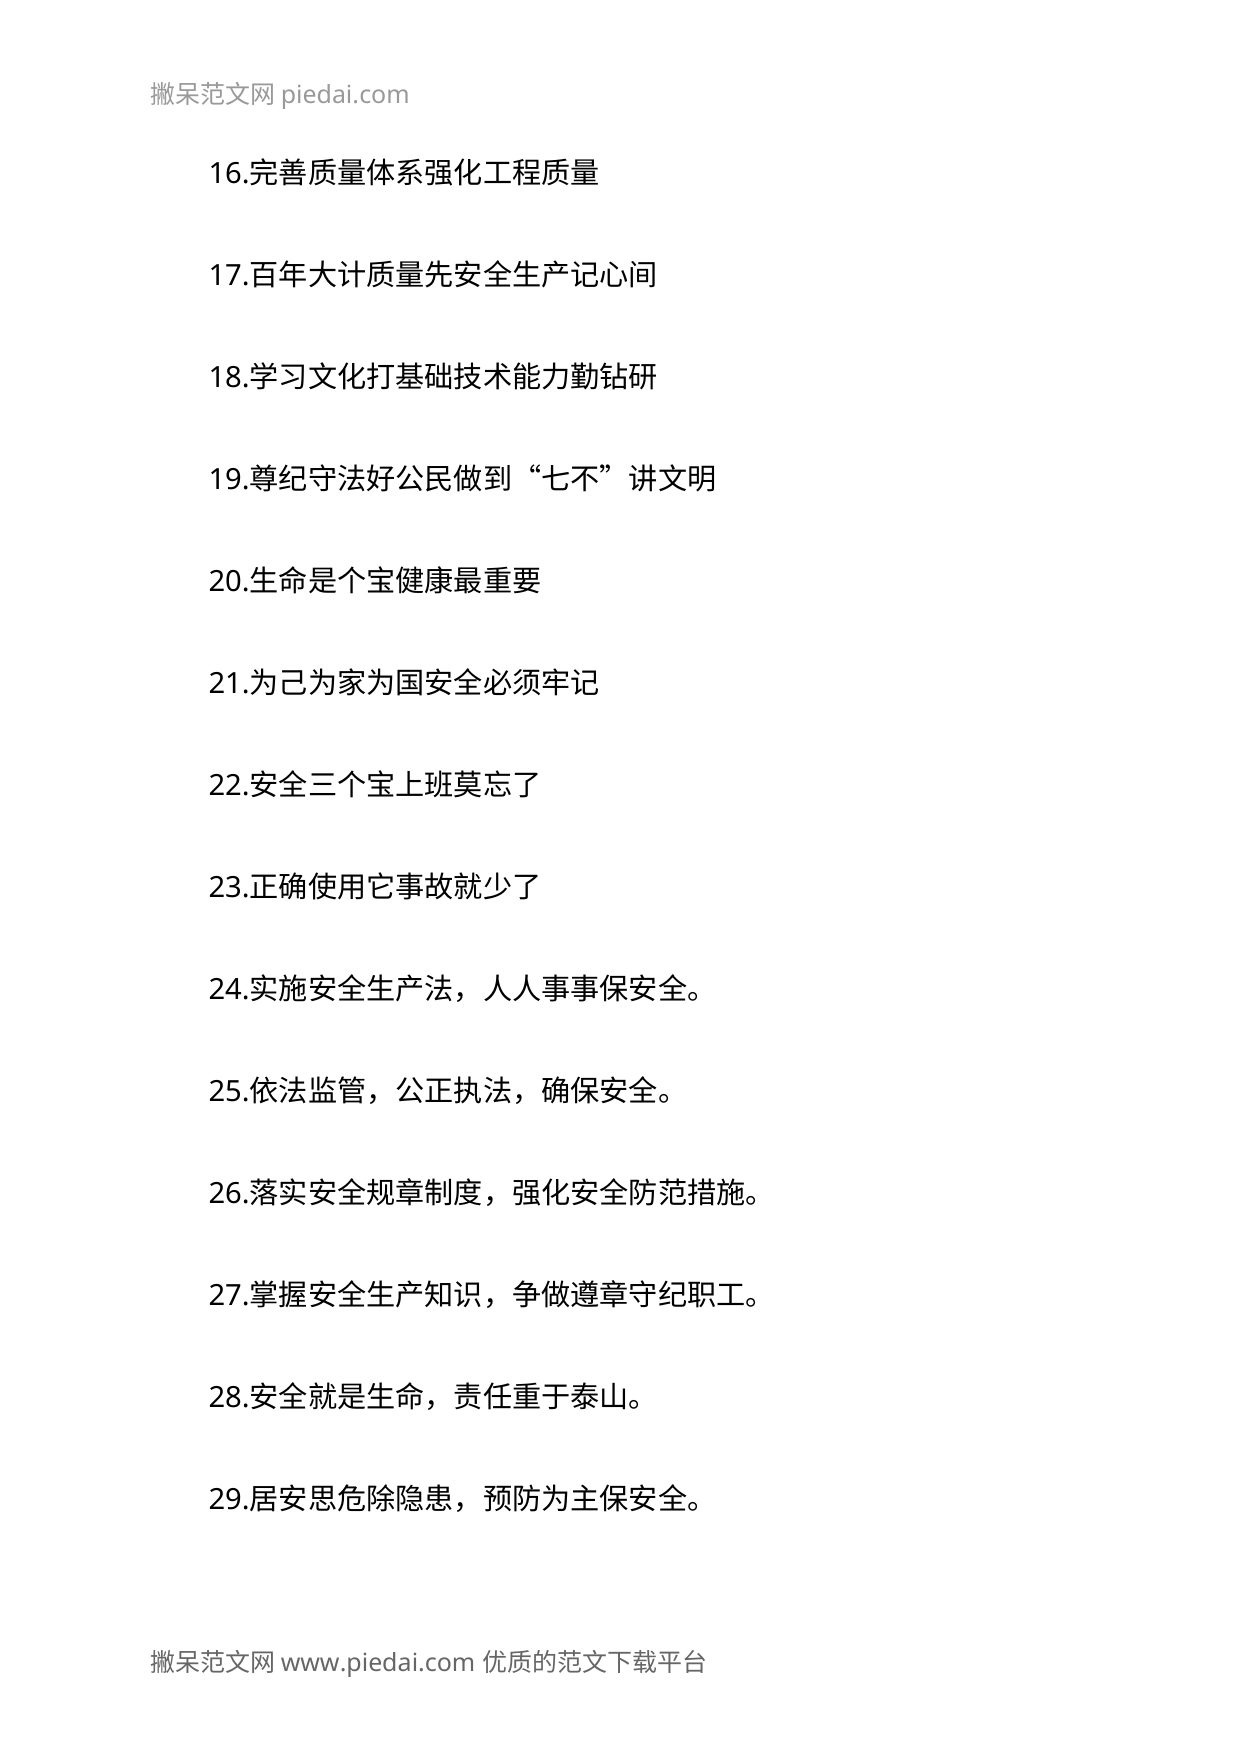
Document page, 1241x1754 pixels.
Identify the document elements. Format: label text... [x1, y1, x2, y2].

text 16.完善质量体系强化工程质量 [150, 150, 1090, 192]
text 23.正确使用它事故就少了 [150, 864, 1090, 906]
text 20.生命是个宝健康最重要 [150, 558, 1090, 600]
text 26.落实安全规章制度，强化安全防范措施。 [150, 1170, 1090, 1212]
text 19.尊纪守法好公民做到“七不”讲文明 [150, 456, 1090, 498]
text 17.百年大计质量先安全生产记心间 [150, 252, 1090, 294]
text 22.安全三个宝上班莫忘了 [150, 762, 1090, 804]
text 24.实施安全生产法，人人事事保安全。 [150, 966, 1090, 1008]
text 21.为己为家为国安全必须牢记 [150, 660, 1090, 702]
text 27.掌握安全生产知识，争做遵章守纪职工。 [150, 1272, 1090, 1314]
text 29.居安思危除隐患，预防为主保安全。 [150, 1476, 1090, 1518]
text 25.依法监管，公正执法，确保安全。 [150, 1068, 1090, 1110]
text 28.安全就是生命，责任重于泰山。 [150, 1374, 1090, 1416]
text 18.学习文化打基础技术能力勤钻研 [150, 354, 1090, 396]
